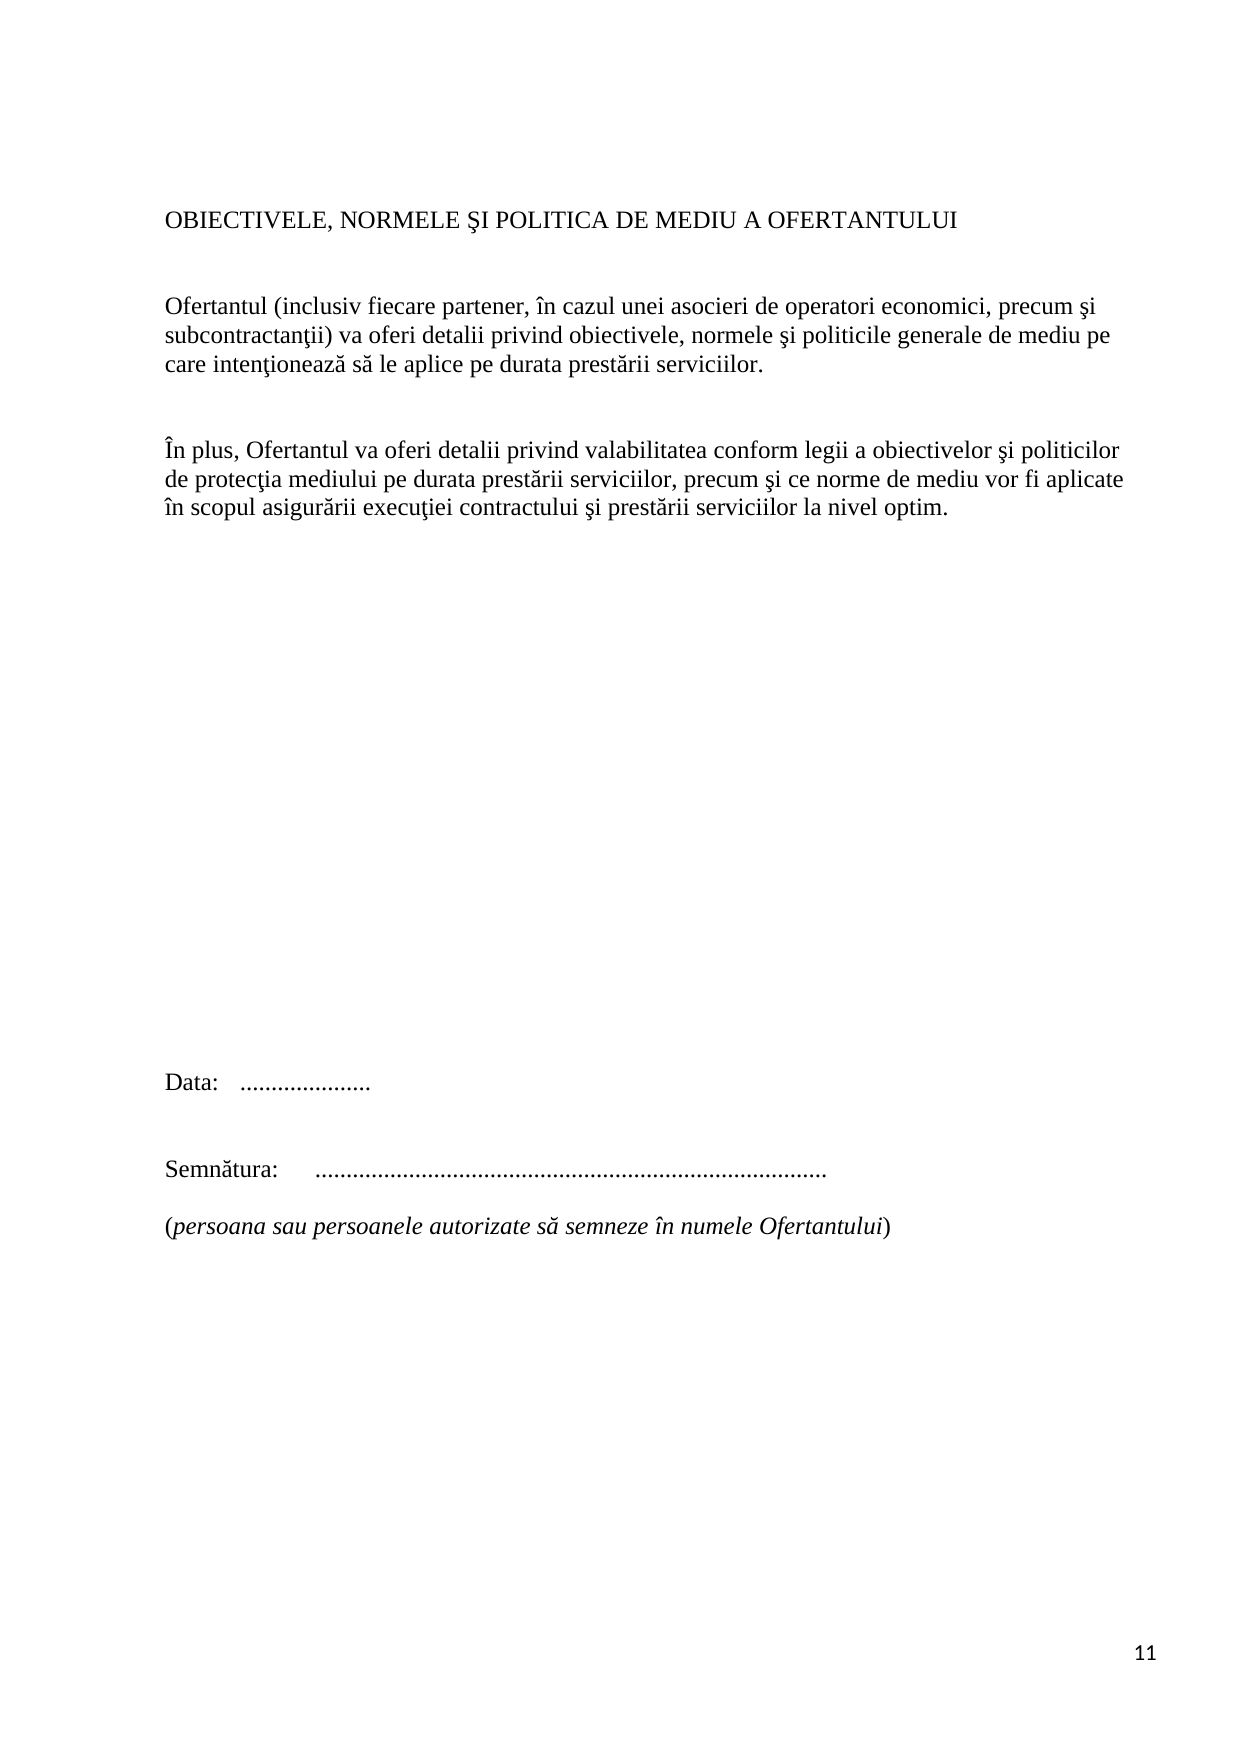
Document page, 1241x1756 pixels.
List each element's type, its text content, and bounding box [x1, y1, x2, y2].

text Ofertantul (inclusiv fiecare partener, în cazul unei asocieri de operatori economici, precum şi subcontractanţii) va oferi detalii privind obiectivele, normele şi politicile generale de mediu pe care intenţionează să le aplice pe durata prestării serviciilor. [164, 291, 1134, 377]
text În plus, Ofertantul va oferi detalii privind valabilitatea conform legii a obiectivelor şi politicilor de protecţia mediului pe durata prestării serviciilor, precum şi ce norme de mediu vor fi aplicate în scopul asigurării execuţiei contractului şi prestării serviciilor la nivel optim. [164, 435, 1134, 521]
text OBIECTIVELE, NORMELE ŞI POLITICA DE MEDIU A OFERTANTULUI [164, 205, 1134, 234]
text Semnătura: .................................................................................. [164, 1154, 1134, 1182]
text (persoana sau persoanele autorizate să semneze în numele Ofertantului) [164, 1211, 1134, 1240]
text Data: ..................... [164, 1067, 1134, 1096]
